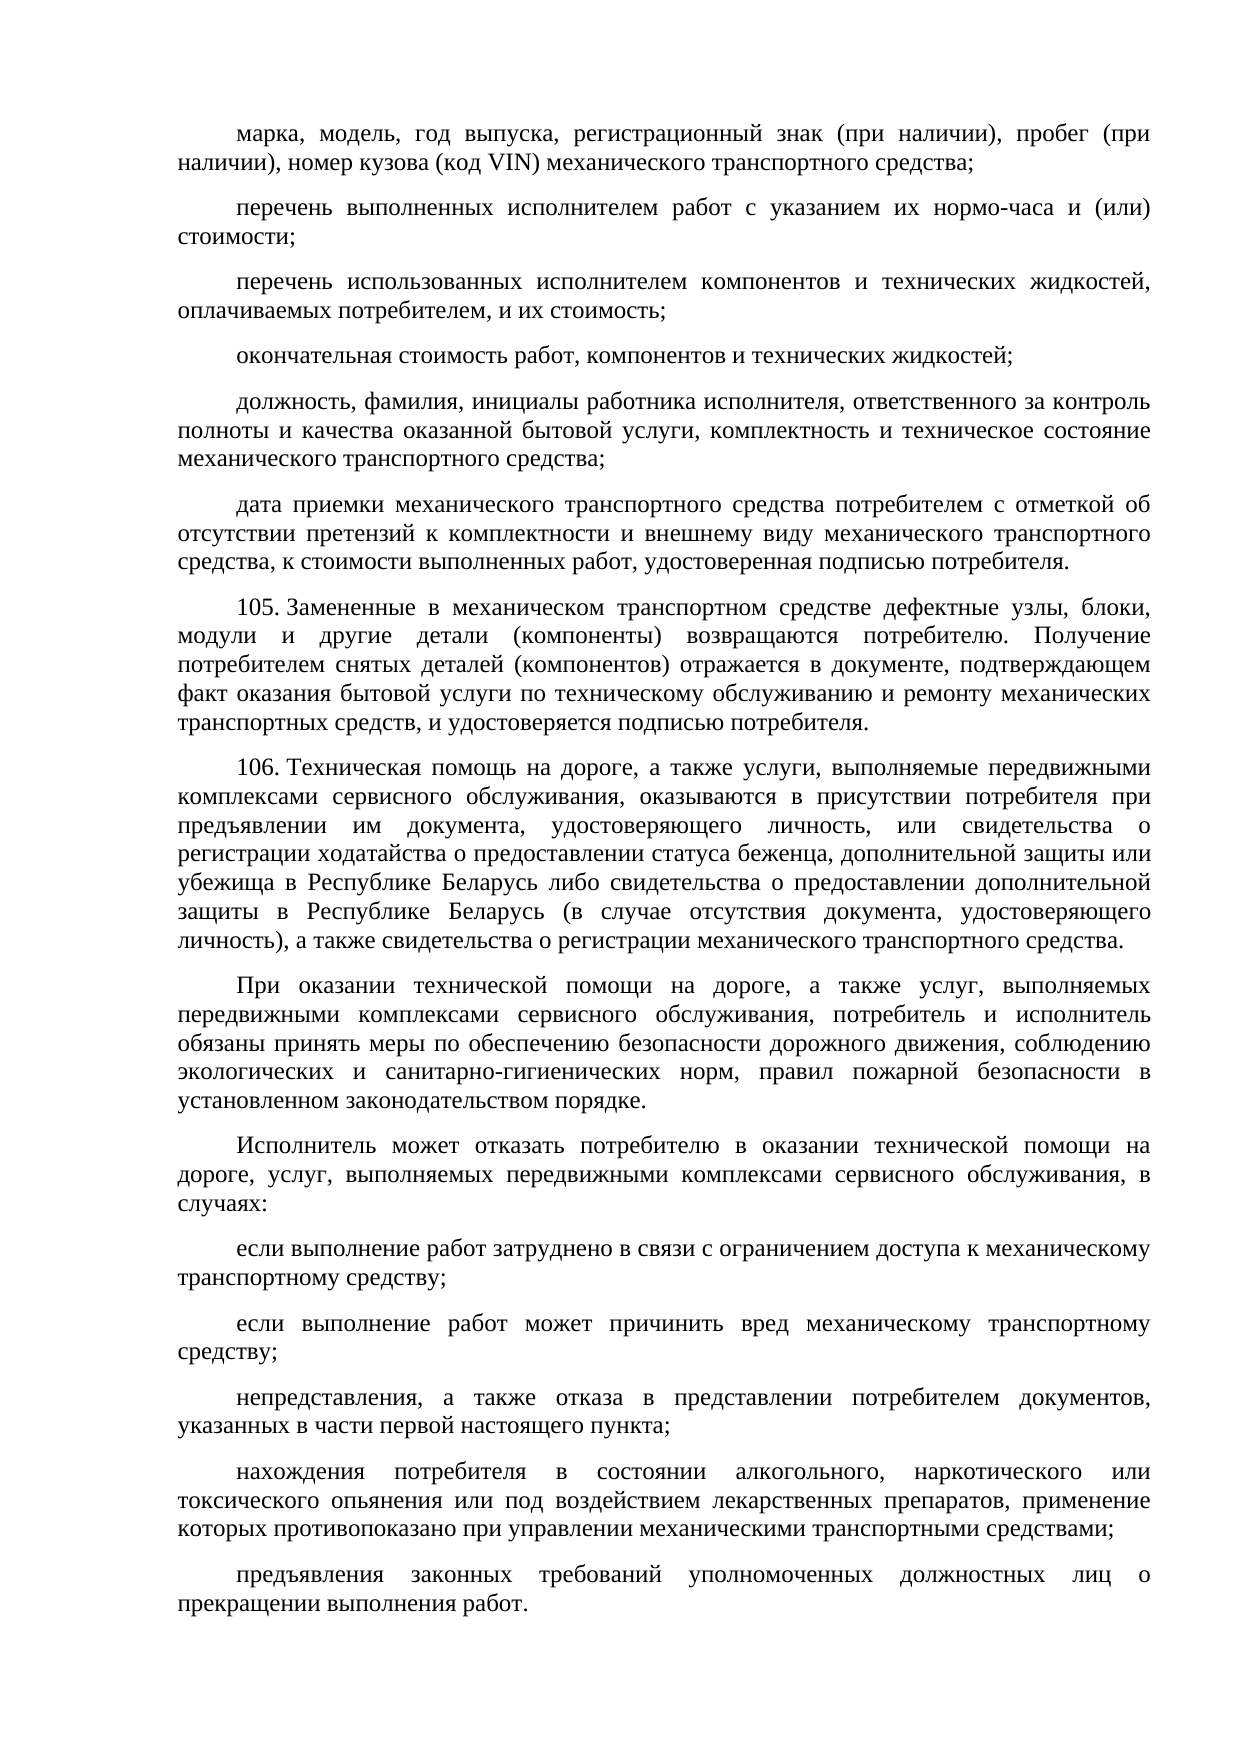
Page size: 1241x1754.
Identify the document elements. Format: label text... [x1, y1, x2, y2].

text марка, модель, год выпуска, регистрационный знак (при наличии), пробег (при наличии), номер кузова (код VIN) механического транспортного средства; [177, 118, 1152, 176]
text непредставления, а также отказа в представлении потребителем документов, указанных в части первой настоящего пункта; [177, 1382, 1152, 1439]
text должность, фамилия, инициалы работника исполнителя, ответственного за контроль полноты и качества оказанной бытовой услуги, комплектность и техническое состояние механического транспортного средства; [177, 386, 1152, 472]
text если выполнение работ затруднено в связи с ограничением доступа к механическому транспортному средству; [177, 1233, 1152, 1291]
text перечень использованных исполнителем компонентов и технических жидкостей, оплачиваемых потребителем, и их стоимость; [177, 266, 1152, 324]
text перечень выполненных исполнителем работ с указанием их нормо-часа и (или) стоимости; [177, 192, 1152, 250]
text дата приемки механического транспортного средства потребителем с отметкой об отсутствии претензий к комплектности и внешнему виду механического транспортного средства, к стоимости выполненных работ, удостоверенная подписью потребителя. [177, 489, 1152, 575]
text Исполнитель может отказать потребителю в оказании технической помощи на дороге, услуг, выполняемых передвижными комплексами сервисного обслуживания, в случаях: [177, 1131, 1152, 1217]
text 106. Техническая помощь на дороге, а также услуги, выполняемые передвижными комплексами сервисного обслуживания, оказываются в присутствии потребителя при предъявлении им документа, удостоверяющего личность, или свидетельства о регистрации ходатайства о предоставлении статуса беженца, дополнительной защиты или убежища в Республике Беларусь либо свидетельства о предоставлении дополнительной защиты в Республике Беларусь (в случае отсутствия документа, удостоверяющего личность), а также свидетельства о регистрации механического транспортного средства. [177, 752, 1152, 953]
text предъявления законных требований уполномоченных должностных лиц о прекращении выполнения работ. [177, 1559, 1152, 1616]
text 105. Замененные в механическом транспортном средстве дефектные узлы, блоки, модули и другие детали (компоненты) возвращаются потребителю. Получение потребителем снятых деталей (компонентов) отражается в документе, подтверждающем факт оказания бытовой услуги по техническому обслуживанию и ремонту механических транспортных средств, и удостоверяется подписью потребителя. [177, 592, 1152, 736]
text окончательная стоимость работ, компонентов и технических жидкостей; [177, 341, 1152, 369]
text если выполнение работ может причинить вред механическому транспортному средству; [177, 1308, 1152, 1365]
text нахождения потребителя в состоянии алкогольного, наркотического или токсического опьянения или под воздействием лекарственных препаратов, применение которых противопоказано при управлении механическими транспортными средствами; [177, 1456, 1152, 1542]
text При оказании технической помощи на дороге, а также услуг, выполняемых передвижными комплексами сервисного обслуживания, потребитель и исполнитель обязаны принять меры по обеспечению безопасности дорожного движения, соблюдению экологических и санитарно-гигиенических норм, правил пожарной безопасности в установленном законодательством порядке. [177, 970, 1152, 1114]
